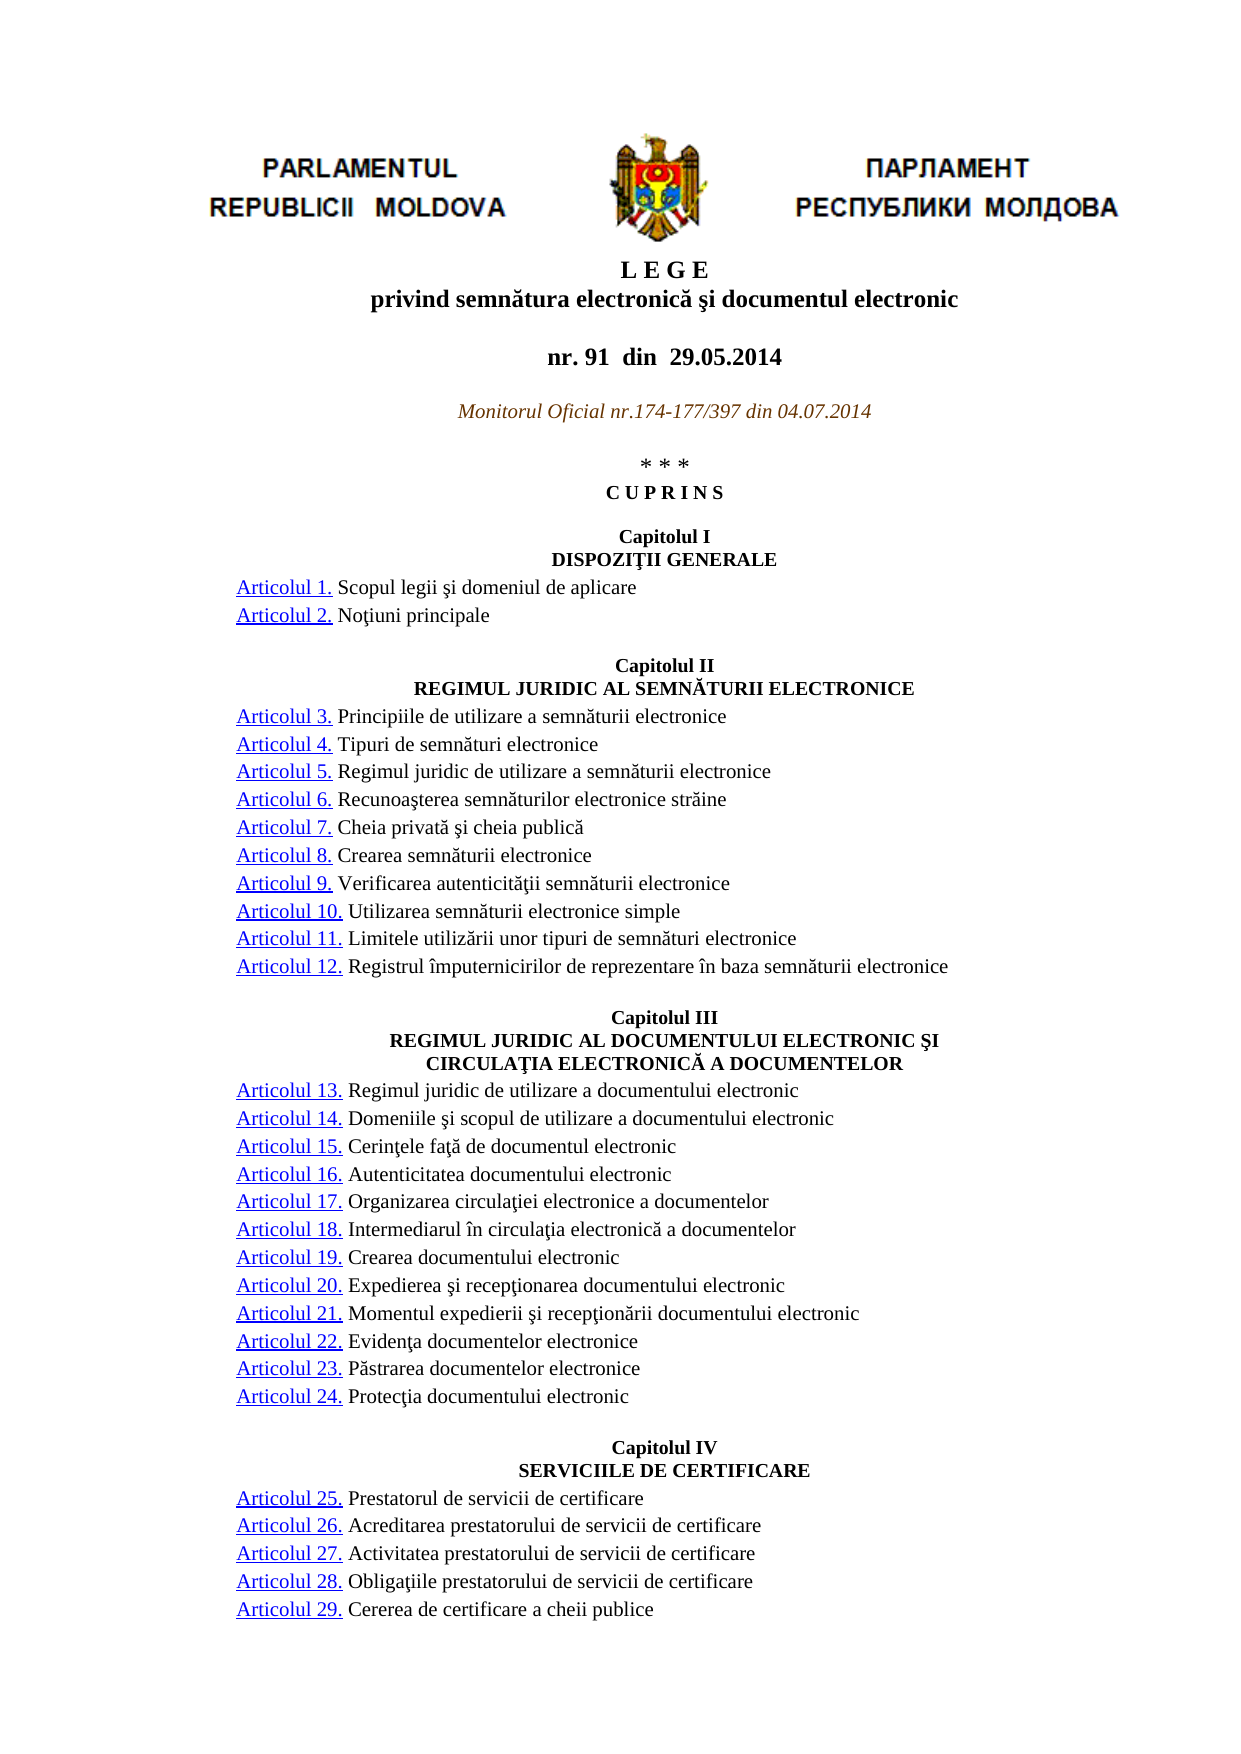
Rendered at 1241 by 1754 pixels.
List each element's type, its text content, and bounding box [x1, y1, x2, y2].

text Articolul 21. Momentul expedierii şi recepţionării documentului electronic [236, 1301, 1093, 1325]
text Articolul 26. Acreditarea prestatorului de servicii de certificare [236, 1513, 1093, 1537]
text Capitolul II [177, 654, 1152, 677]
text Articolul 20. Expedierea şi recepţionarea documentului electronic [236, 1273, 1093, 1297]
text Capitolul III [177, 1006, 1152, 1029]
text SERVICIILE DE CERTIFICARE [177, 1459, 1152, 1482]
text Articolul 27. Activitatea prestatorului de servicii de certificare [236, 1541, 1093, 1565]
text Articolul 16. Autenticitatea documentului electronic [236, 1162, 1093, 1186]
text Articolul 5. Regimul juridic de utilizare a semnăturii electronice [236, 759, 1093, 783]
text Articolul 23. Păstrarea documentelor electronice [236, 1356, 1093, 1380]
text Articolul 15. Cerinţele faţă de documentul electronic [236, 1134, 1093, 1158]
text Articolul 8. Crearea semnăturii electronice [236, 843, 1093, 867]
text Articolul 29. Cererea de certificare a cheii publice [236, 1597, 1093, 1621]
text * * * [177, 452, 1152, 481]
text Articolul 25. Prestatorul de servicii de certificare [236, 1485, 1093, 1509]
text DISPOZIŢII GENERALE [177, 548, 1152, 571]
text L E G E [177, 256, 1152, 284]
text Articolul 6. Recunoaşterea semnăturilor electronice străine [236, 787, 1093, 811]
text Articolul 12. Registrul împuternicirilor de reprezentare în baza semnăturii electronice [236, 954, 1093, 978]
text Articolul 24. Protecţia documentului electronic [236, 1384, 1093, 1408]
text Capitolul I [177, 525, 1152, 548]
text privind semnătura electronică şi documentul electronic [177, 284, 1152, 313]
text Articolul 19. Crearea documentului electronic [236, 1245, 1093, 1269]
text Articolul 11. Limitele utilizării unor tipuri de semnături electronice [236, 926, 1093, 950]
text Capitolul IV [177, 1436, 1152, 1459]
text Articolul 2. Noţiuni principale [236, 603, 1093, 627]
text Articolul 22. Evidenţa documentelor electronice [236, 1328, 1093, 1353]
text Articolul 18. Intermediarul în circulaţia electronică a documentelor [236, 1217, 1093, 1241]
text Articolul 9. Verificarea autenticităţii semnăturii electronice [236, 871, 1093, 895]
text Articolul 17. Organizarea circulaţiei electronice a documentelor [236, 1189, 1093, 1213]
text Articolul 4. Tipuri de semnături electronice [236, 732, 1093, 756]
text Articolul 1. Scopul legii şi domeniul de aplicare [236, 575, 1093, 599]
text Articolul 13. Regimul juridic de utilizare a documentului electronic [236, 1078, 1093, 1102]
text Articolul 28. Obligaţiile prestatorului de servicii de certificare [236, 1569, 1093, 1593]
text CIRCULAŢIA ELECTRONICĂ A DOCUMENTELOR [177, 1052, 1152, 1074]
text Articolul 10. Utilizarea semnăturii electronice simple [236, 898, 1093, 923]
text Articolul 14. Domeniile şi scopul de utilizare a documentului electronic [236, 1106, 1093, 1130]
text REGIMUL JURIDIC AL DOCUMENTULUI ELECTRONIC ŞI [177, 1029, 1152, 1052]
text REGIMUL JURIDIC AL SEMNĂTURII ELECTRONICE [177, 677, 1152, 700]
text Monitorul Oficial nr.174-177/397 din 04.07.2014 [177, 399, 1152, 423]
text Articolul 7. Cheia privată şi cheia publică [236, 815, 1093, 839]
picture [205, 118, 1124, 256]
text Articolul 3. Principiile de utilizare a semnăturii electronice [236, 704, 1093, 728]
text C U P R I N S [177, 481, 1152, 504]
text nr. 91 din 29.05.2014 [177, 342, 1152, 371]
